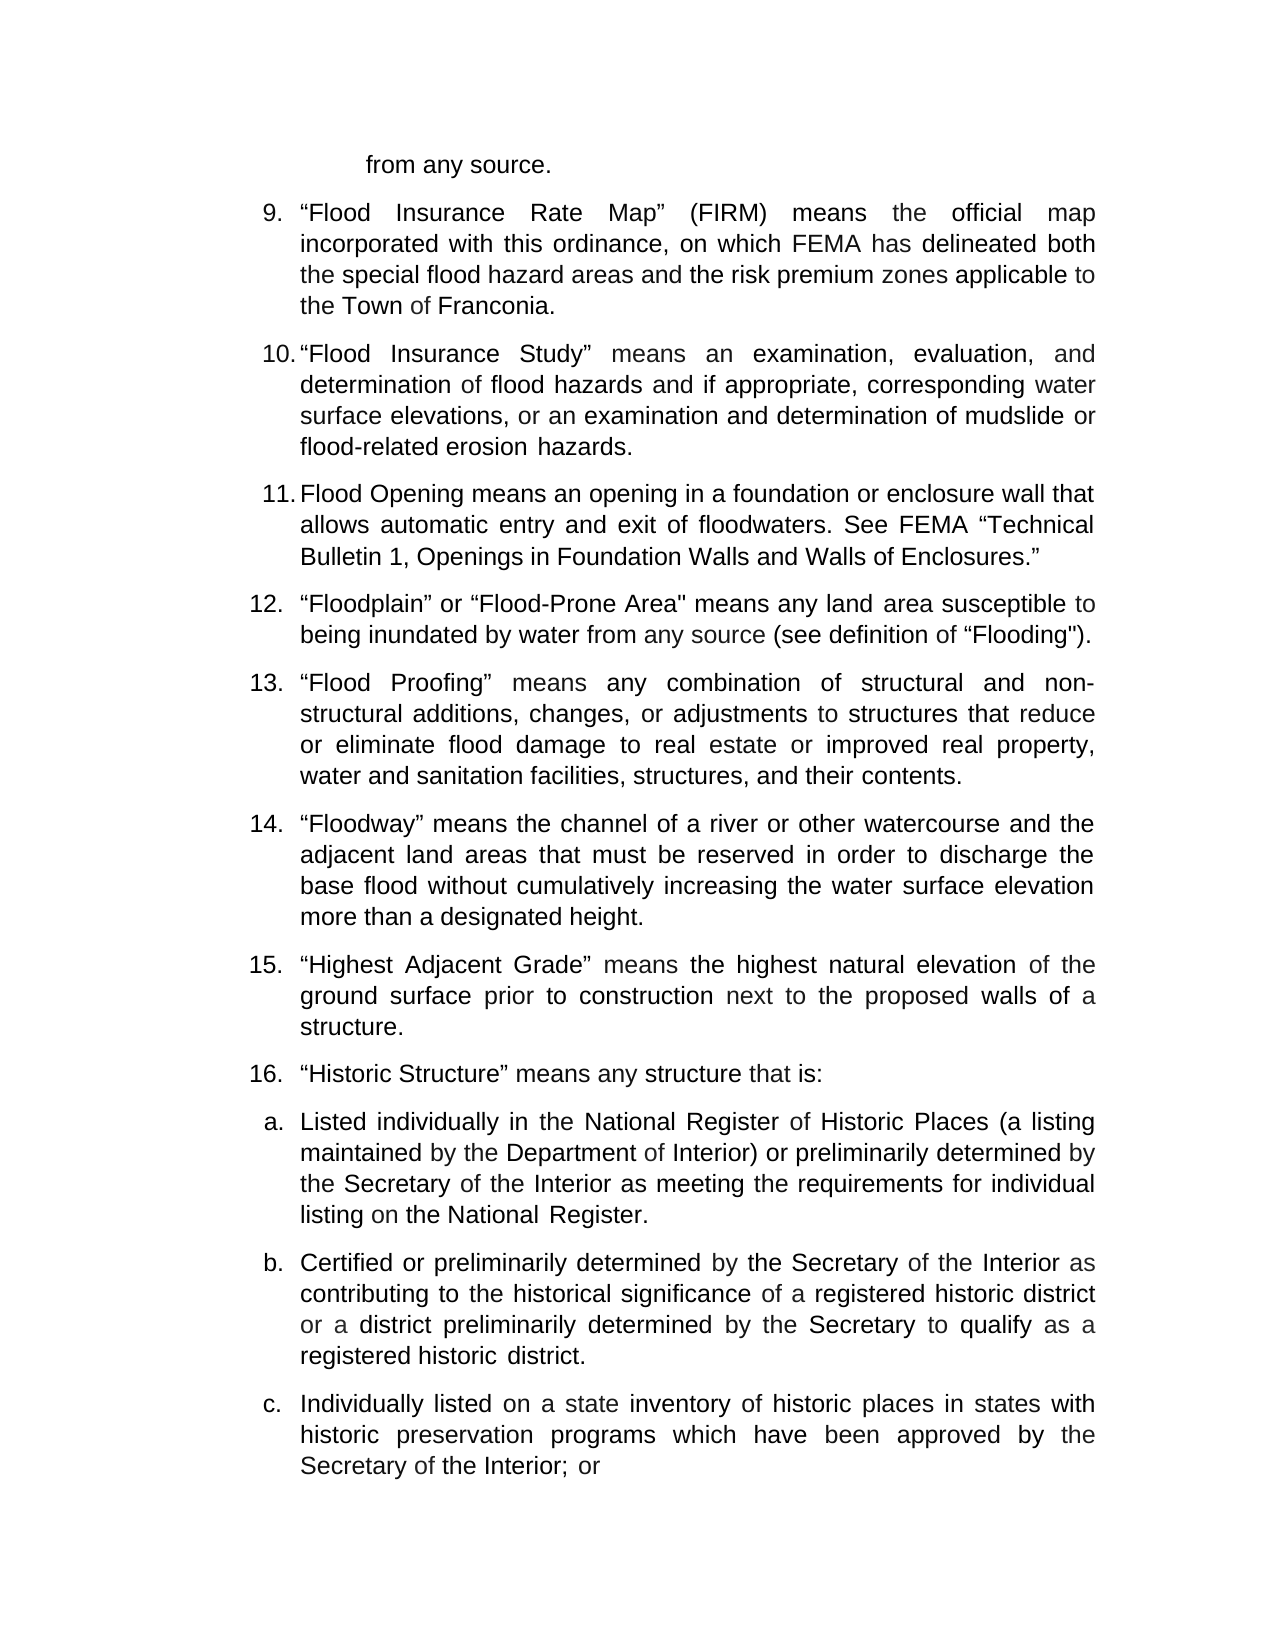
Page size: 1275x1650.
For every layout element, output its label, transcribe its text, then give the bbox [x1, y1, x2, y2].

list Flood Opening means an opening in a foundation or enclosure wall that allows automatic entry and exit of floodwaters. See FEMA “Technical Bulletin 1, Openings in Foundation Walls and Walls of Enclosures.” [262, 479, 1096, 570]
list “Flood Proofing” means any combination of structural and non-structural additions, changes, or adjustments to structures that reduce or eliminate flood damage to real estate or improved real property, water and sanitation facilities, structures, and their contents. [249, 668, 1096, 790]
list “Historic Structure” means any structure that is: [249, 1059, 1096, 1088]
subtitle “Floodplain” or “Flood-Prone Area" means any land area susceptible to being inundated by water from any source (see definition of “Flooding"). [249, 589, 1096, 649]
subtitle “Flood Insurance Rate Map” (FIRM) means the official map incorporated with this ordinance, on which FEMA has delineated both the special flood hazard areas and the risk premium zones applicable to the Town of Franconia. [262, 198, 1096, 319]
list “Flood Insurance Study” means an examination, evaluation, and determination of flood hazards and if appropriate, corresponding water surface elevations, or an examination and determination of mudslide or flood-related erosion hazards. [262, 338, 1096, 460]
list “Highest Adjacent Grade” means the highest natural elevation of the ground surface prior to construction next to the proposed walls of a structure. [249, 949, 1096, 1040]
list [346, 150, 1096, 179]
list “Floodway” means the channel of a river or other watercourse and the adjacent land areas that must be reserved in order to discharge the base flood without cumulatively increasing the water surface elevation more than a designated height. [249, 809, 1096, 931]
list Individually listed on a state inventory of historic places in states with historic preservation programs which have been approved by the Secretary of the Interior; or [263, 1389, 1096, 1479]
list Certified or preliminarily determined by the Secretary of the Interior as contributing to the historical significance of a registered historic district or a district preliminarily determined by the Secretary to qualify as a registered historic district. [263, 1248, 1096, 1370]
list Listed individually in the National Register of Historic Places (a listing maintained by the Department of Interior) or preliminarily determined by the Secretary of the Interior as meeting the requirements for individual listing on the National Register. [263, 1107, 1096, 1229]
